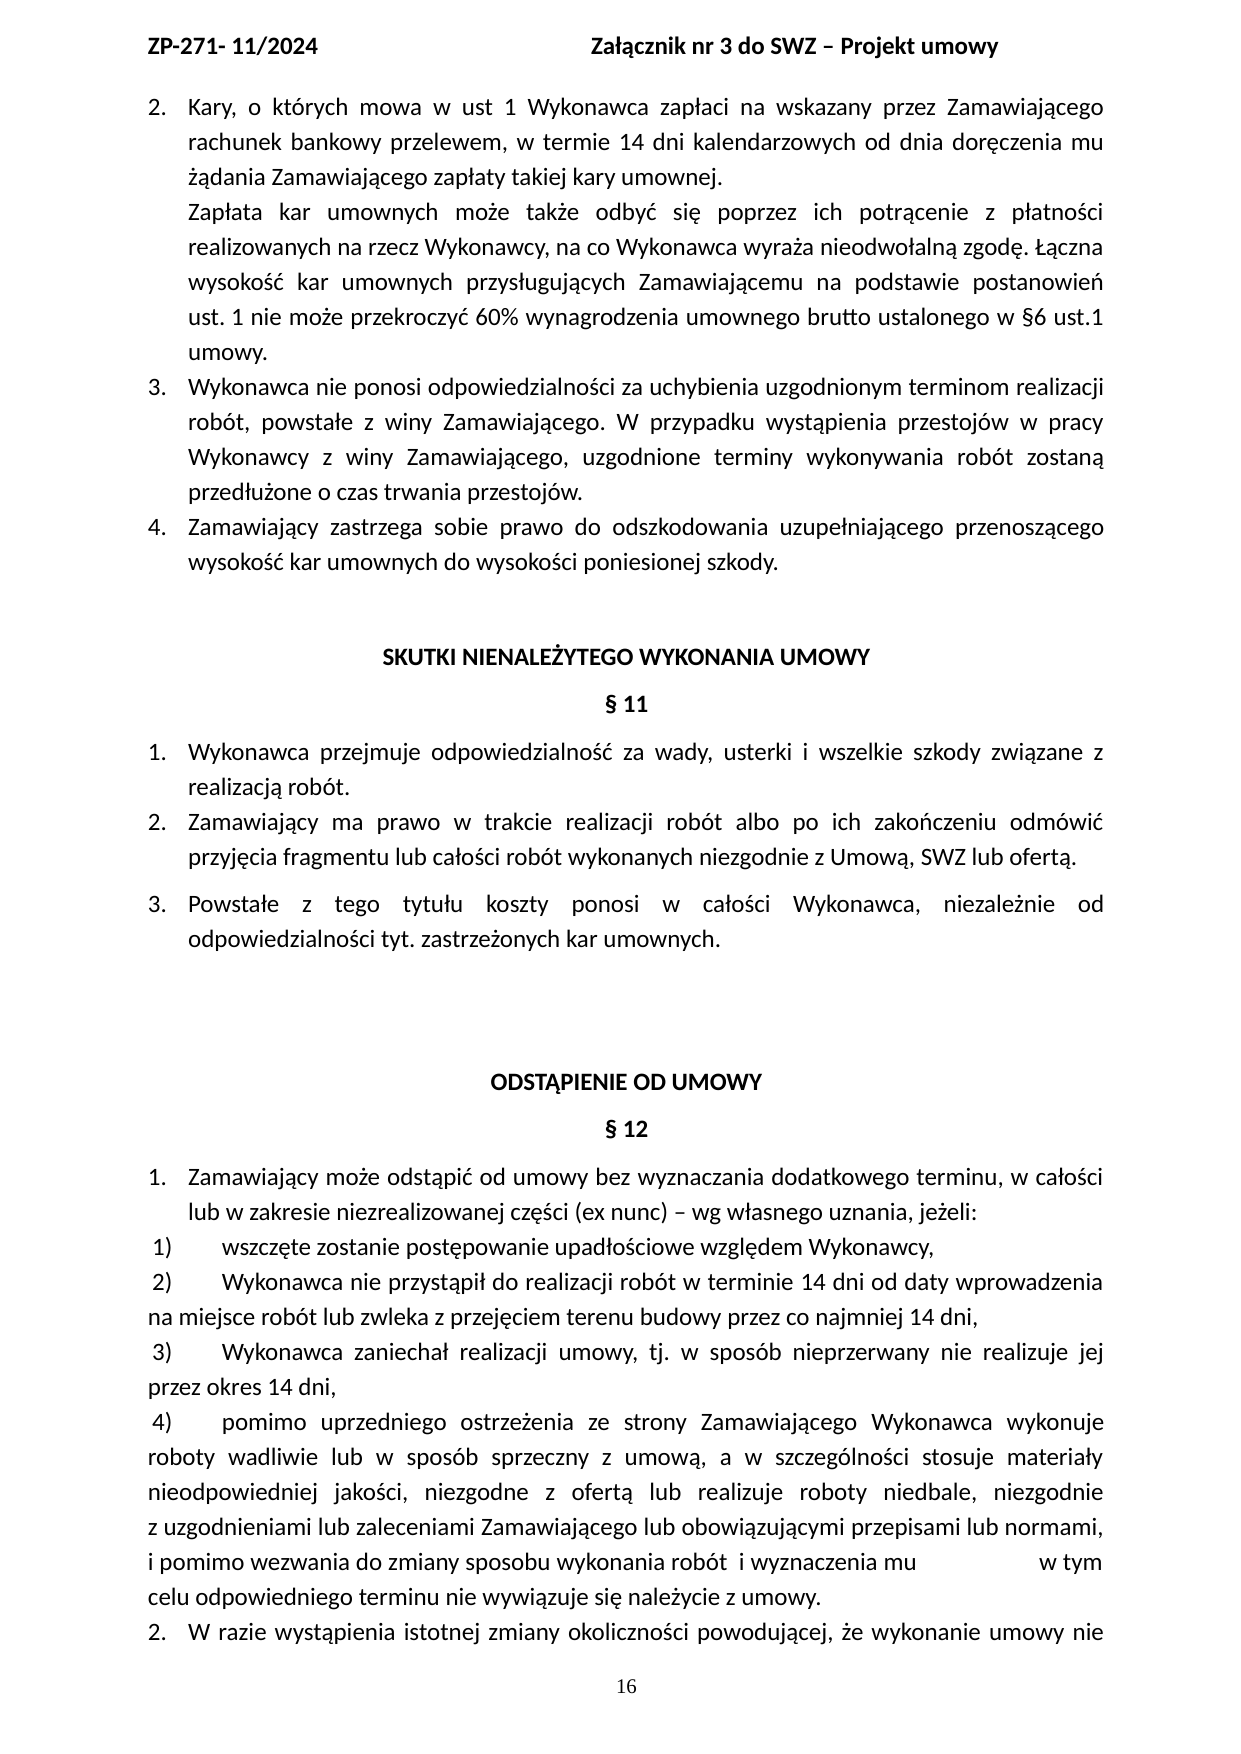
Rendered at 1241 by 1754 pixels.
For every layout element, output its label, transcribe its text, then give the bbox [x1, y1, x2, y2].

list Zamawiający ma prawo w trakcie realizacji robót albo po ich zakończeniu odmówić przyjęcia fragmentu lub całości robót wykonanych niezgodnie z Umową, SWZ lub ofertą. [148, 806, 1105, 872]
list Wykonawca zaniechał realizacji umowy, tj. w sposób nieprzerwany nie realizuje jej przez okres 14 dni, [148, 1336, 1105, 1402]
list Wykonawca nie przystąpił do realizacji robót w terminie 14 dni od daty wprowadzenia na miejsce robót lub zwleka z przejęciem terenu budowy przez co najmniej 14 dni, [148, 1266, 1105, 1332]
text § 12 [148, 1113, 1105, 1144]
text Odstąpienie od umowy [148, 1066, 1105, 1097]
list Wykonawca nie ponosi odpowiedzialności za uchybienia uzgodnionym terminom realizacji robót, powstałe z winy Zamawiającego. W przypadku wystąpienia przestojów w pracy Wykonawcy z winy Zamawiającego, uzgodnione terminy wykonywania robót zostaną przedłużone o czas trwania przestojów. [148, 371, 1105, 507]
list Zamawiający zastrzega sobie prawo do odszkodowania uzupełniającego przenoszącego wysokość kar umownych do wysokości poniesionej szkody. [148, 511, 1105, 577]
text Zapłata kar umownych może także odbyć się poprzez ich potrącenie z płatności realizowanych na rzecz Wykonawcy, na co Wykonawca wyraża nieodwołalną zgodę. Łączna wysokość kar umownych przysługujących Zamawiającemu na podstawie postanowień ust. 1 nie może przekroczyć 60% wynagrodzenia umownego brutto ustalonego w §6 ust.1 umowy. [188, 196, 1105, 367]
list Kary, o których mowa w ust 1 Wykonawca zapłaci na wskazany przez Zamawiającego rachunek bankowy przelewem, w termie 14 dni kalendarzowych od dnia doręczenia mu żądania Zamawiającego zapłaty takiej kary umownej. [148, 91, 1105, 192]
list pomimo uprzedniego ostrzeżenia ze strony Zamawiającego Wykonawca wykonuje roboty wadliwie lub w sposób sprzeczny z umową, a w szczególności stosuje materiały nieodpowiedniej jakości, niezgodne z ofertą lub realizuje roboty niedbale, niezgodnie z uzgodnieniami lub zaleceniami Zamawiającego lub obowiązującymi przepisami lub normami, i pomimo wezwania do zmiany sposobu wykonania robót i wyznaczenia mu w tym celu odpowiedniego terminu nie wywiązuje się należycie z umowy. [148, 1406, 1105, 1612]
text Skutki nienależytego wykonania umowy [148, 641, 1105, 672]
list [148, 1616, 1105, 1647]
list Zamawiający może odstąpić od umowy bez wyznaczania dodatkowego terminu, w całości lub w zakresie niezrealizowanej części (ex nunc) – wg własnego uznania, jeżeli: [148, 1161, 1105, 1227]
list Wykonawca przejmuje odpowiedzialność za wady, usterki i wszelkie szkody związane z realizacją robót. [148, 736, 1105, 802]
list wszczęte zostanie postępowanie upadłościowe względem Wykonawcy, [148, 1231, 1105, 1262]
list Powstałe z tego tytułu koszty ponosi w całości Wykonawca, niezależnie od odpowiedzialności tyt. zastrzeżonych kar umownych. [148, 888, 1105, 954]
text § 11 [148, 688, 1105, 719]
